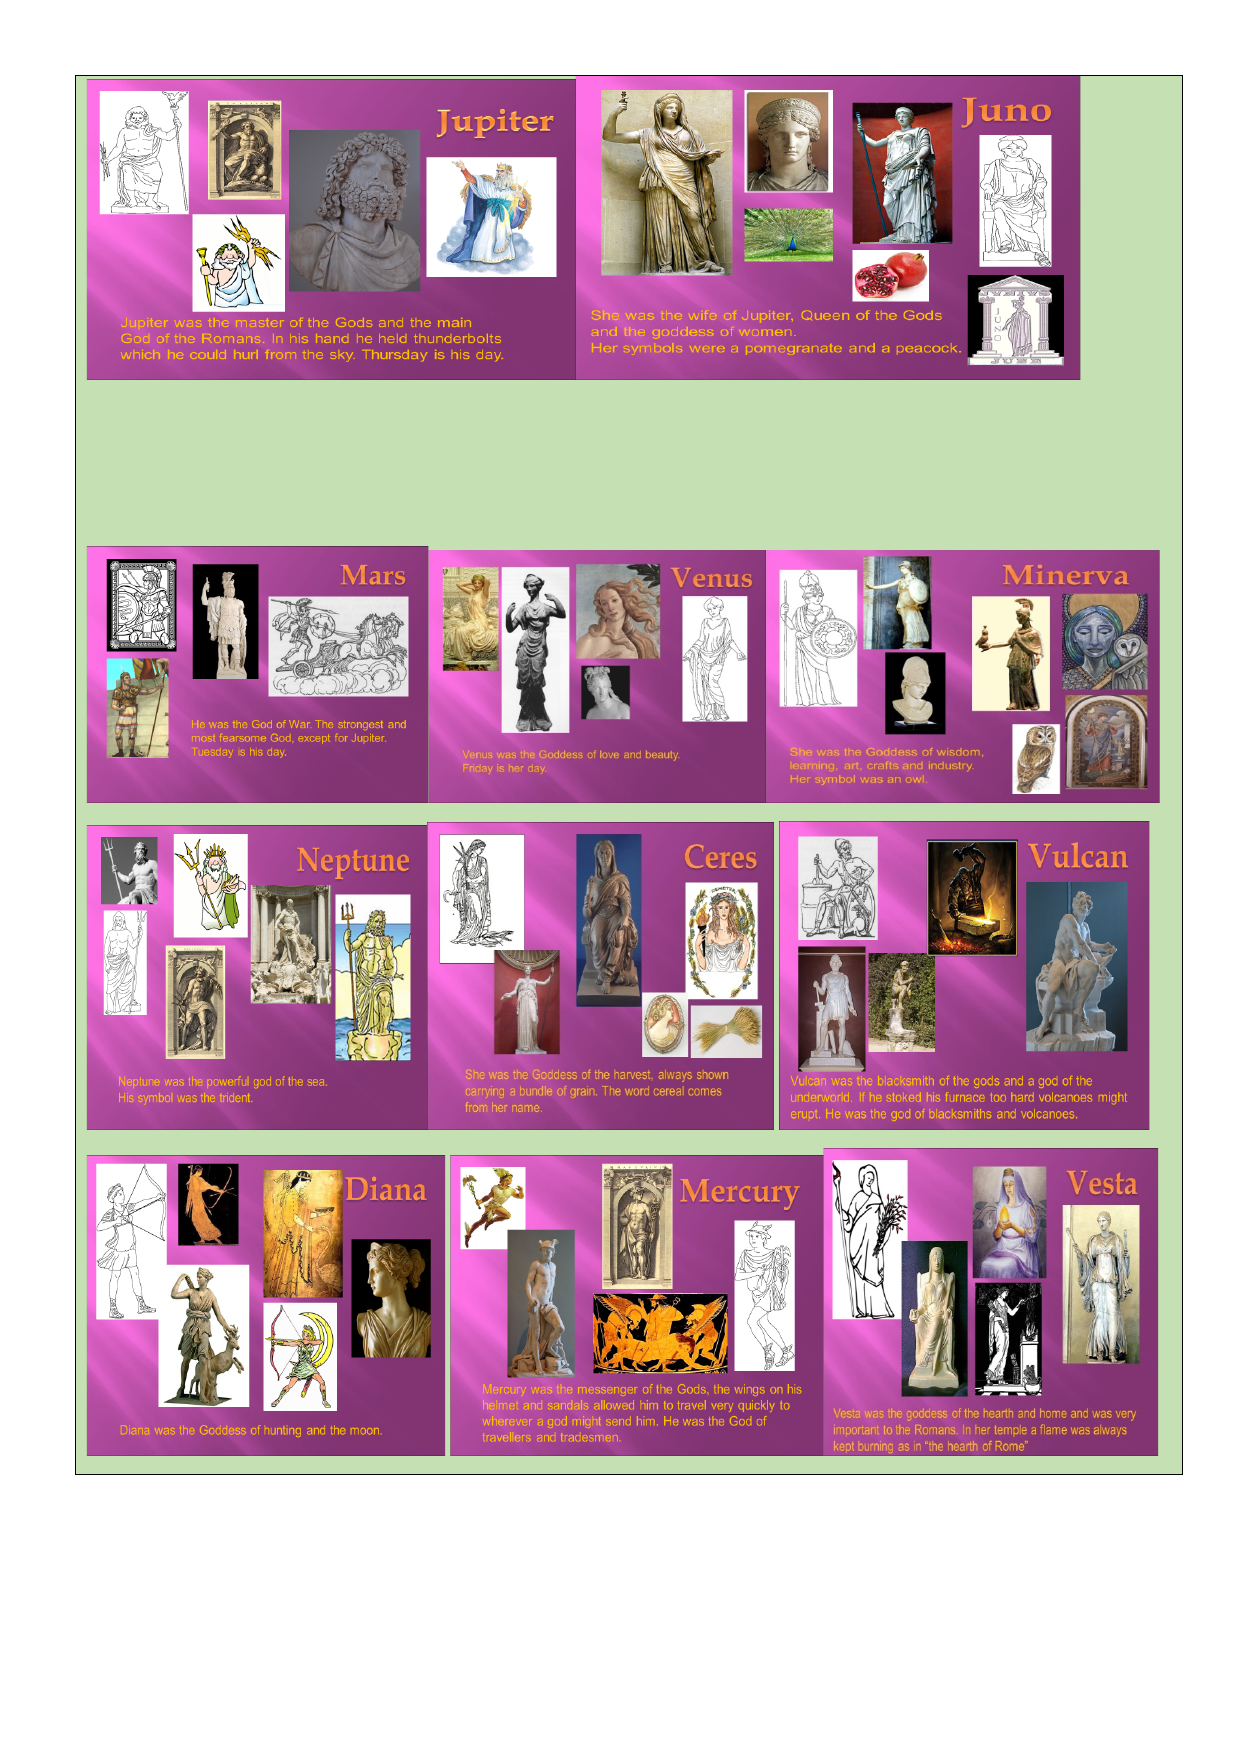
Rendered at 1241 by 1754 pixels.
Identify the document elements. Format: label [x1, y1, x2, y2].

picture [86, 822, 774, 1130]
picture [86, 546, 1160, 803]
table_cell [76, 76, 1182, 1474]
picture [86, 1155, 446, 1456]
picture [450, 1148, 1159, 1456]
picture [779, 821, 1150, 1130]
picture [86, 76, 1081, 380]
